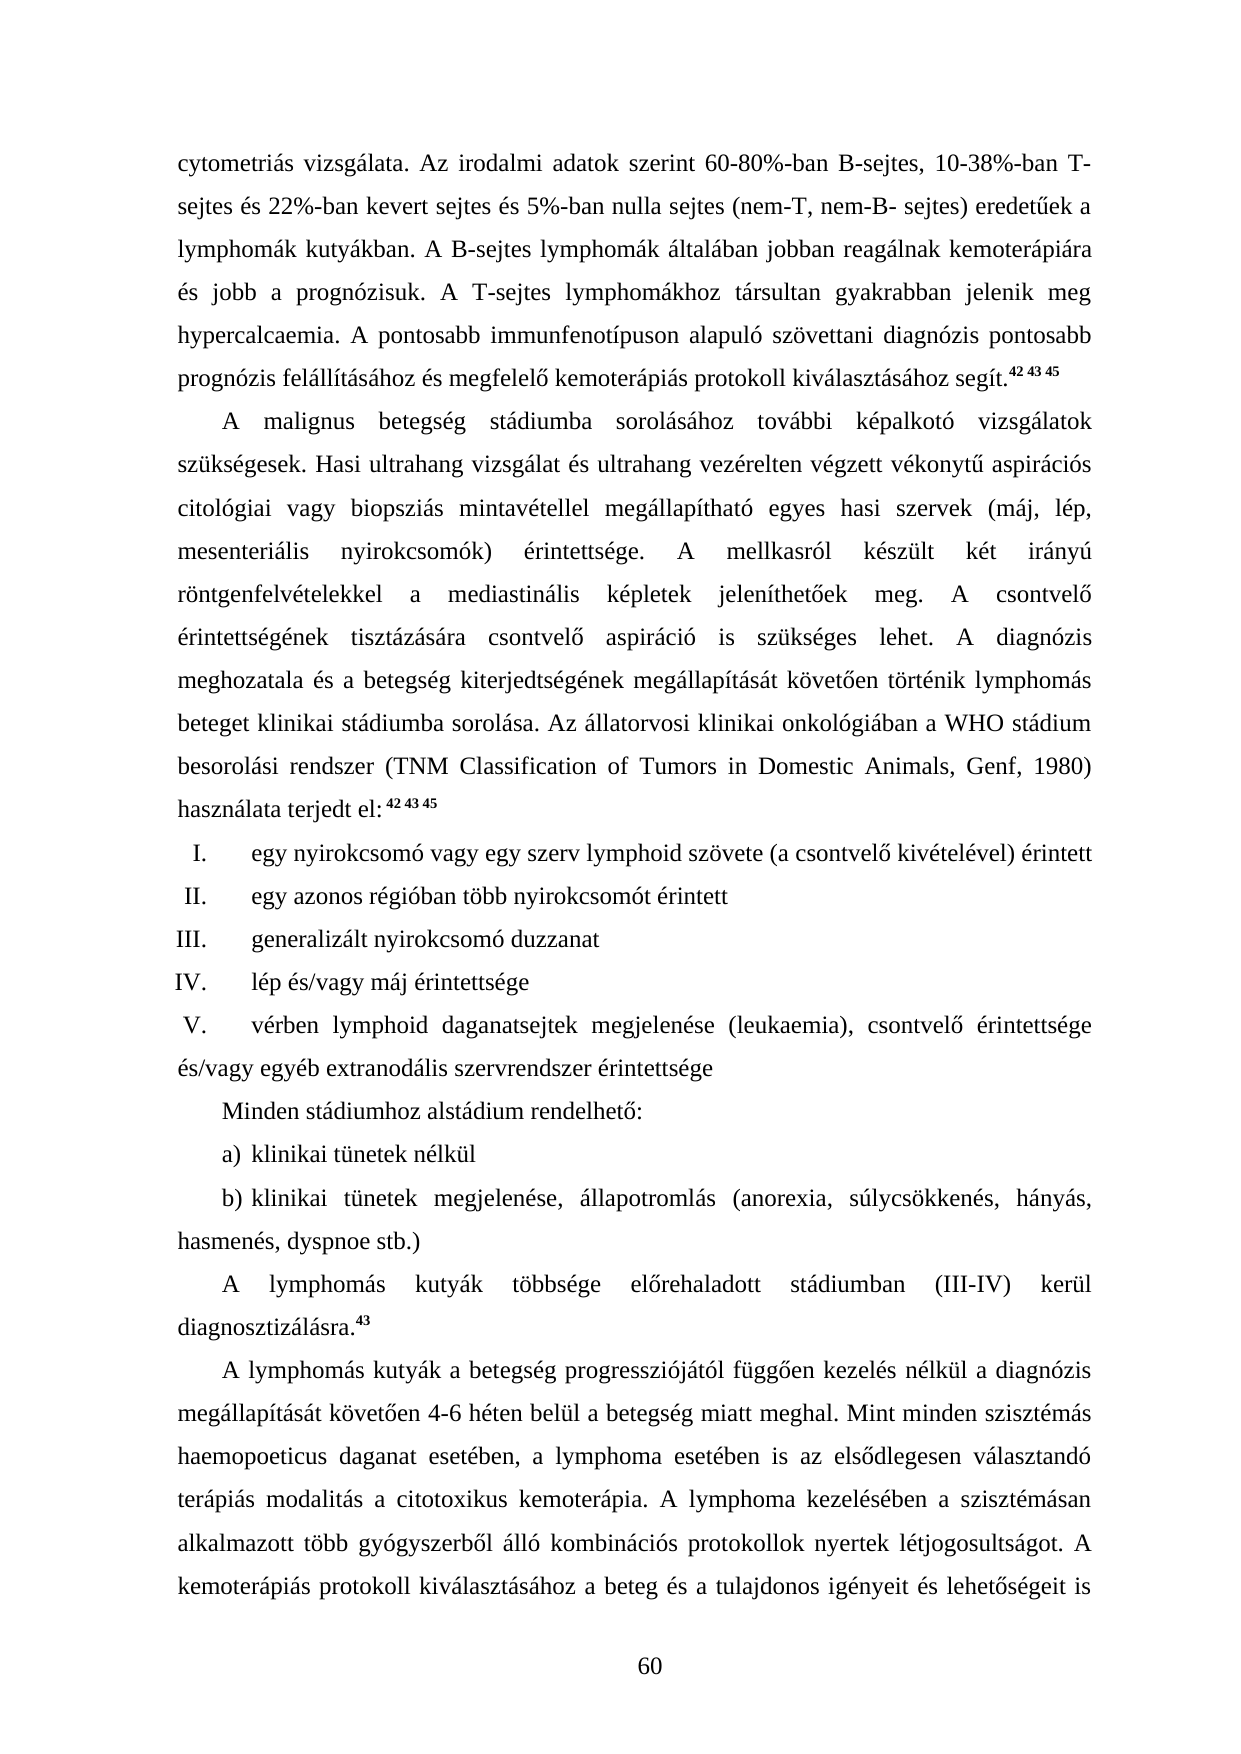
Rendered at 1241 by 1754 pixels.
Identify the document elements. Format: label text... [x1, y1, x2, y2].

list Minden stádiumhoz alstádium rendelhető: [177, 1096, 1092, 1125]
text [177, 148, 1092, 392]
list lép és/vagy máj érintettsége [177, 967, 1092, 996]
list egy nyirokcsomó vagy egy szerv lymphoid szövete (a csontvelő kivételével) érintett [177, 838, 1092, 866]
text A lymphomás kutyák többsége előrehaladott stádiumban (III-IV) kerül diagnosztizálásra.43 [177, 1269, 1092, 1341]
list egy azonos régióban több nyirokcsomót érintett [177, 881, 1092, 909]
list generalizált nyirokcsomó duzzanat [177, 924, 1092, 953]
text A malignus betegség stádiumba sorolásához további képalkotó vizsgálatok szükségesek. Hasi ultrahang vizsgálat és ultrahang vezérelten végzett vékonytű aspirációs citológiai vagy biopsziás mintavétellel megállapítható egyes hasi szervek (máj, lép, mesenteriális nyirokcsomók) érintettsége. A mellkasról készült két irányú röntgenfelvételekkel a mediastinális képletek jeleníthetőek meg. A csontvelő érintettségének tisztázására csontvelő aspiráció is szükséges lehet. A diagnózis meghozatala és a betegség kiterjedtségének megállapítását követően történik lymphomás beteget klinikai stádiumba sorolása. Az állatorvosi klinikai onkológiában a WHO stádium besorolási rendszer (TNM Classification of Tumors in Domestic Animals, Genf, 1980) használata terjedt el: 42 43 45 [177, 406, 1092, 823]
list klinikai tünetek nélkül [177, 1139, 1092, 1168]
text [177, 1355, 1092, 1599]
list klinikai tünetek megjelenése, állapotromlás (anorexia, súlycsökkenés, hányás, hasmenés, dyspnoe stb.) [177, 1183, 1092, 1254]
list vérben lymphoid daganatsejtek megjelenése (leukaemia), csontvelő érintettsége és/vagy egyéb extranodális szervrendszer érintettsége [177, 1010, 1092, 1082]
